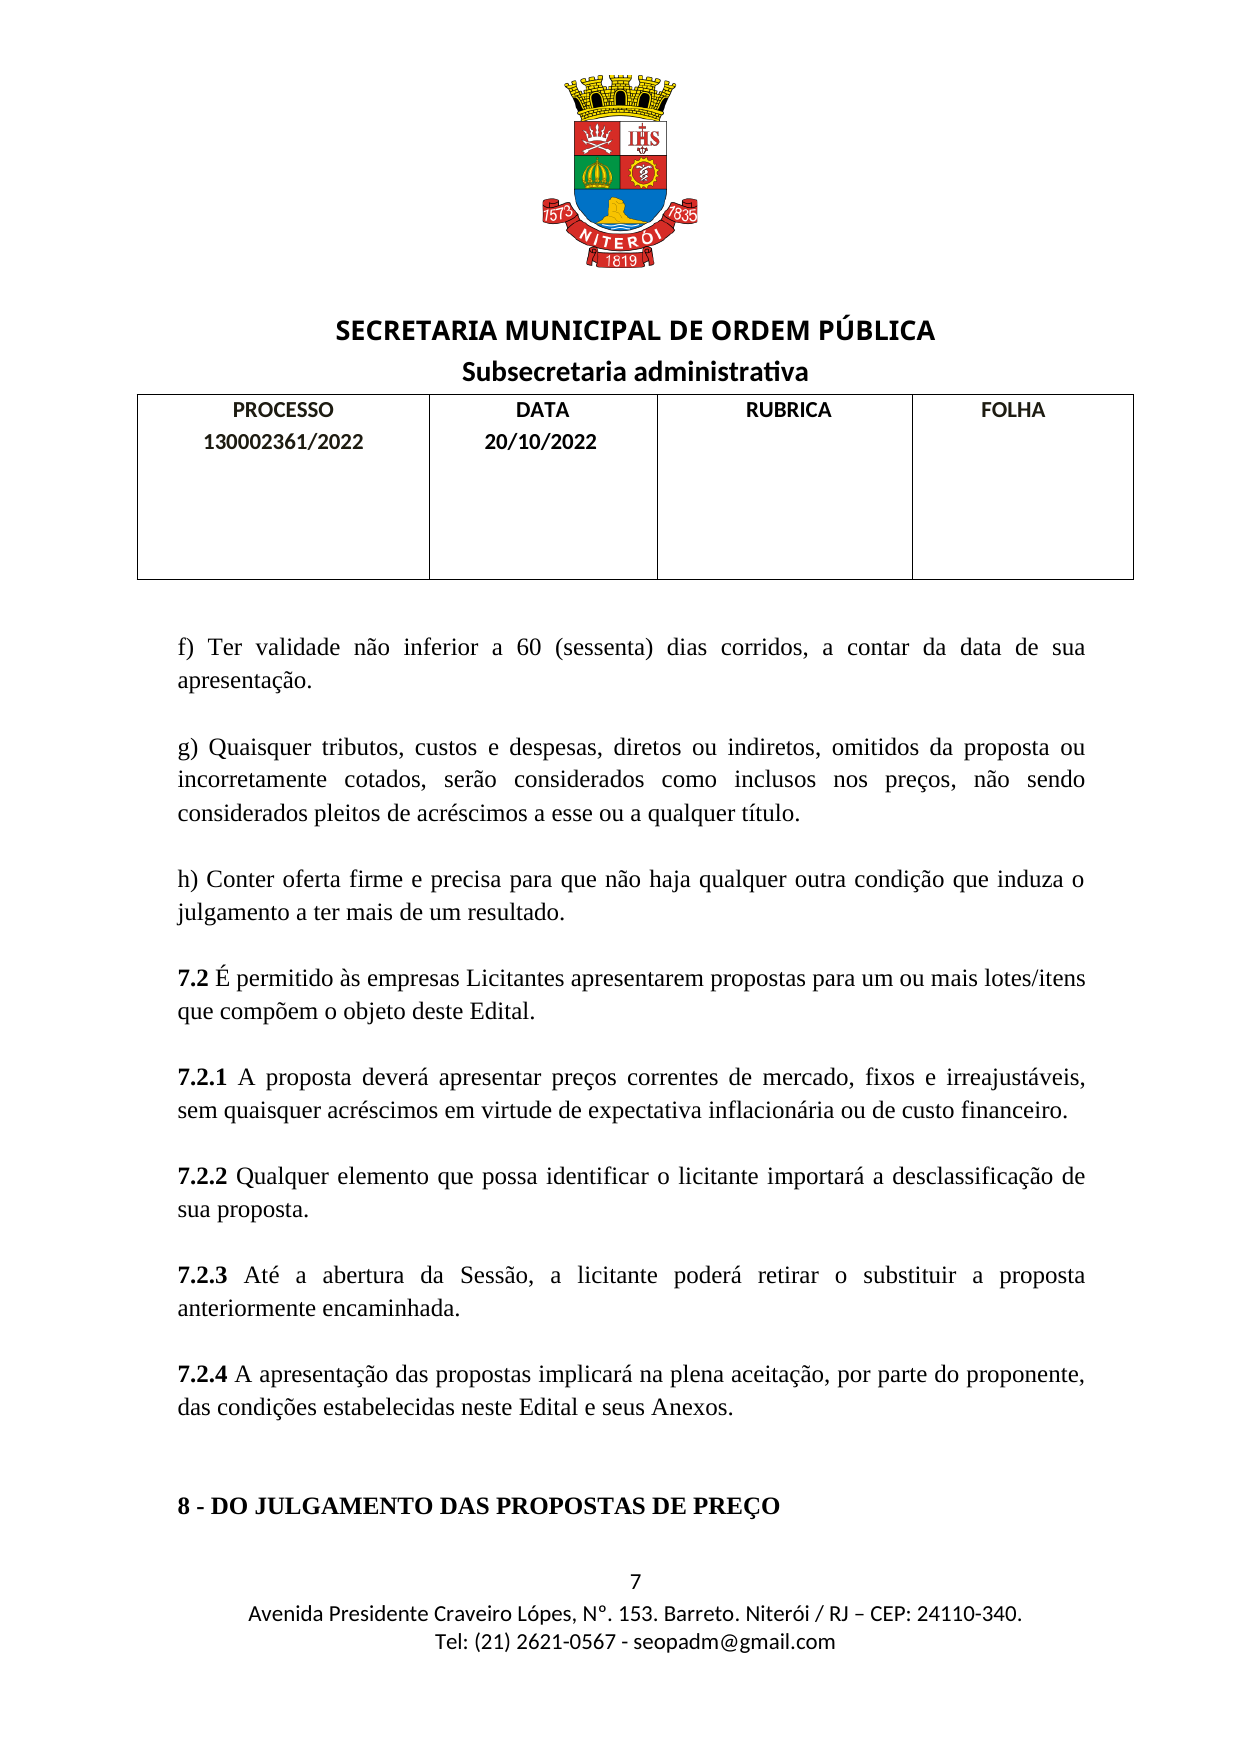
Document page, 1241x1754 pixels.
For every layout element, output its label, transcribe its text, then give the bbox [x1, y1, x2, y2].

picture [542, 75, 698, 268]
text 8 - DO JULGAMENTO DAS PROPOSTAS DE PREÇO [177, 1491, 1086, 1520]
text 7.2.4 A apresentação das propostas implicará na plena aceitação, por parte do proponente, das condições estabelecidas neste Edital e seus Anexos. [177, 1359, 1086, 1421]
text f) Ter validade não inferior a 60 (sessenta) dias corridos, a contar da data de sua apresentação. [177, 632, 1086, 694]
text h) Conter oferta firme e precisa para que não haja qualquer outra condição que induza o julgamento a ter mais de um resultado. [177, 864, 1086, 925]
text 7.2.3 Até a abertura da Sessão, a licitante poderá retirar o substituir a proposta anteriormente encaminhada. [177, 1260, 1086, 1322]
text 7.2.1 A proposta deverá apresentar preços correntes de mercado, fixos e irreajustáveis, sem quaisquer acréscimos em virtude de expectativa inflacionária ou de custo financeiro. [177, 1062, 1086, 1123]
text 7.2 É permitido às empresas Licitantes apresentarem propostas para um ou mais lotes/itens que compõem o objeto deste Edital. [177, 963, 1086, 1024]
text 7.2.2 Qualquer elemento que possa identificar o licitante importará a desclassificação de sua proposta. [177, 1161, 1086, 1223]
text g) Quaisquer tributos, custos e despesas, diretos ou indiretos, omitidos da proposta ou incorretamente cotados, serão considerados como inclusos nos preços, não sendo considerados pleitos de acréscimos a esse ou a qualquer título. [177, 732, 1086, 826]
